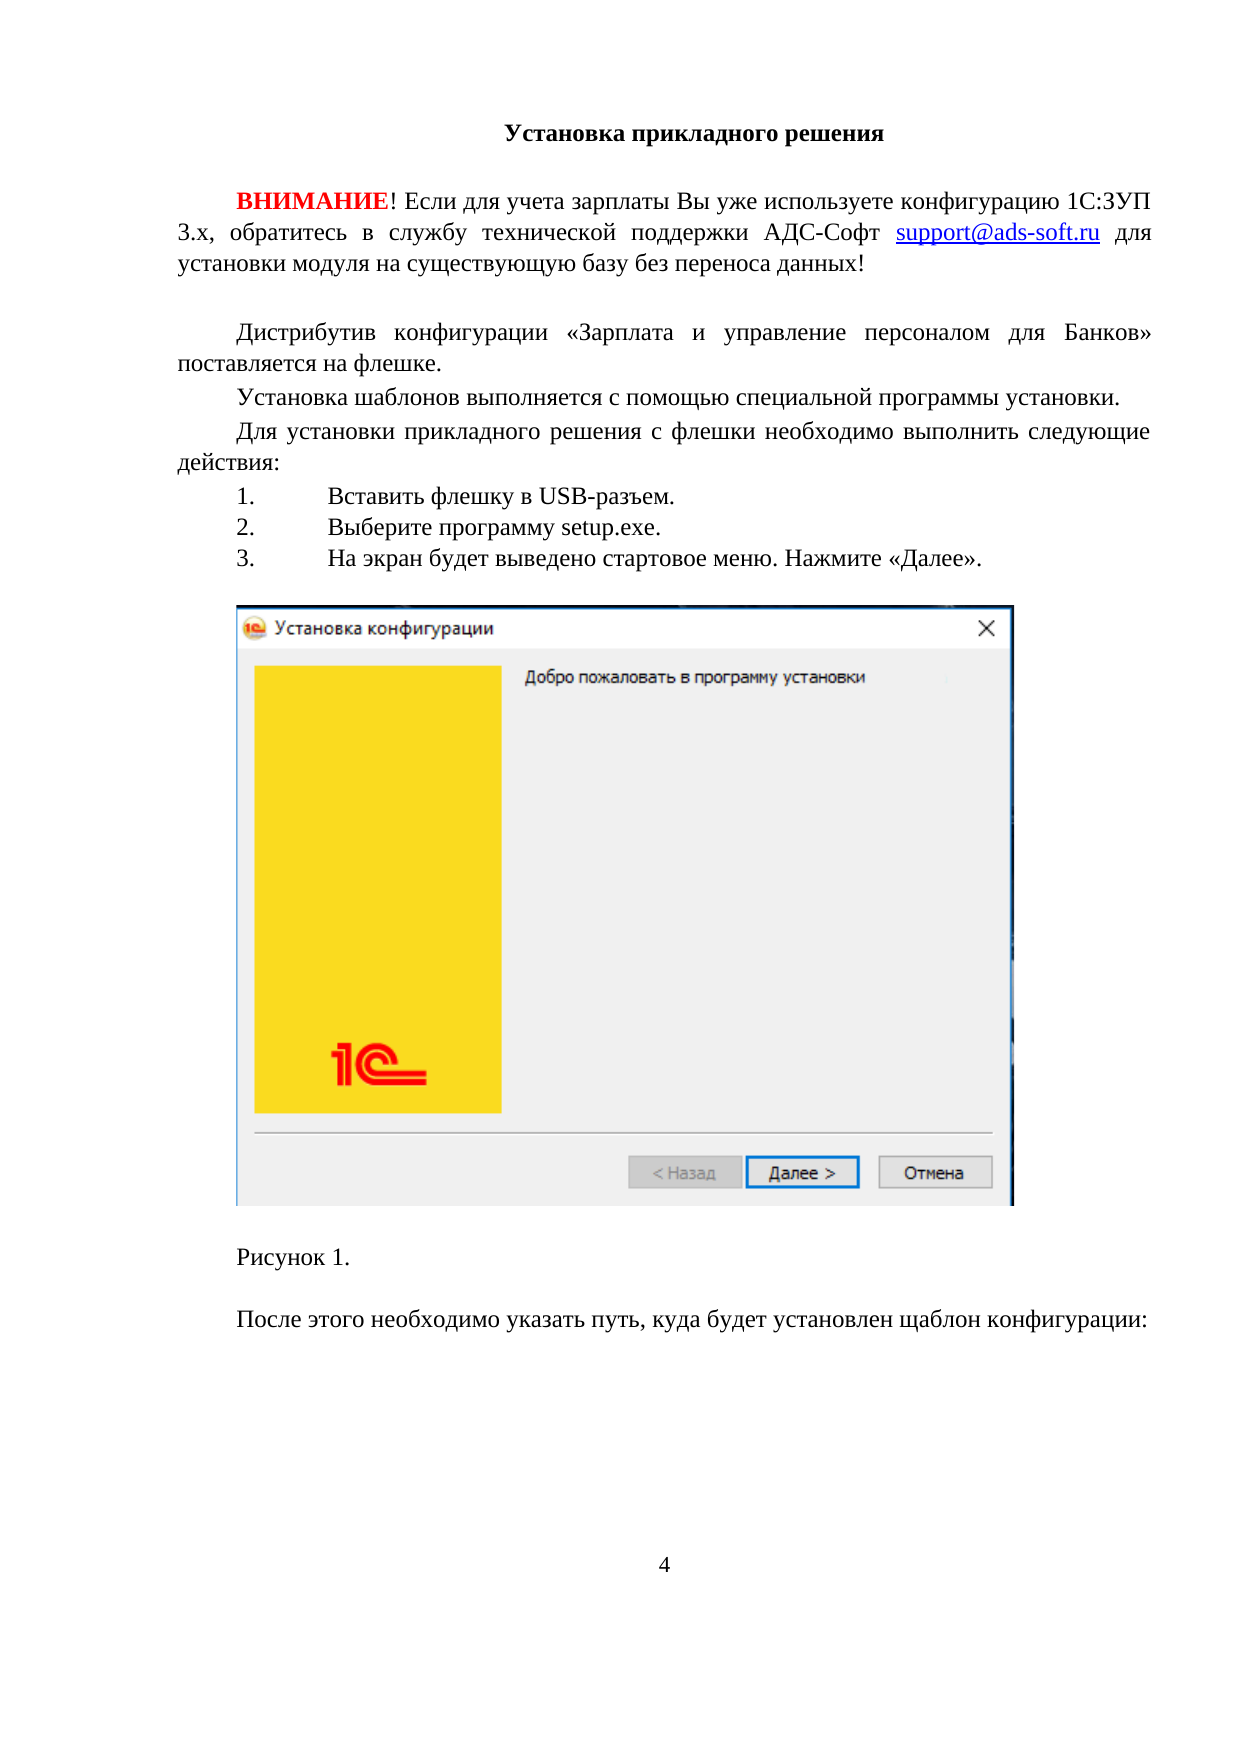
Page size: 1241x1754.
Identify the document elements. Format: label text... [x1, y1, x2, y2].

list Выберите программу setup.exe. [177, 512, 1152, 541]
text Дистрибутив конфигурации «Зарплата и управление персоналом для Банков» поставляется на флешке. [177, 317, 1152, 377]
list На экран будет выведено стартовое меню. Нажмите «Далее». [177, 543, 1152, 572]
text ВНИМАНИЕ! Если для учета зарплаты Вы уже используете конфигурацию 1С:ЗУП 3.х, обратитесь в службу технической поддержки АДС-Софт support@ads-soft.ru для установки модуля на существующую базу без переноса данных! [177, 186, 1152, 277]
text После этого необходимо указать путь, куда будет установлен щаблон конфигурации: [177, 1304, 1152, 1333]
list Вставить флешку в USB-разъем. [177, 481, 1152, 510]
text Установка шаблонов выполняется с помощью специальной программы установки. [177, 382, 1152, 411]
text Рисунок 1. [177, 1242, 1152, 1271]
picture [236, 605, 1015, 1206]
text Установка прикладного решения [177, 118, 1152, 147]
text Для установки прикладного решения с флешки необходимо выполнить следующие действия: [177, 416, 1152, 476]
